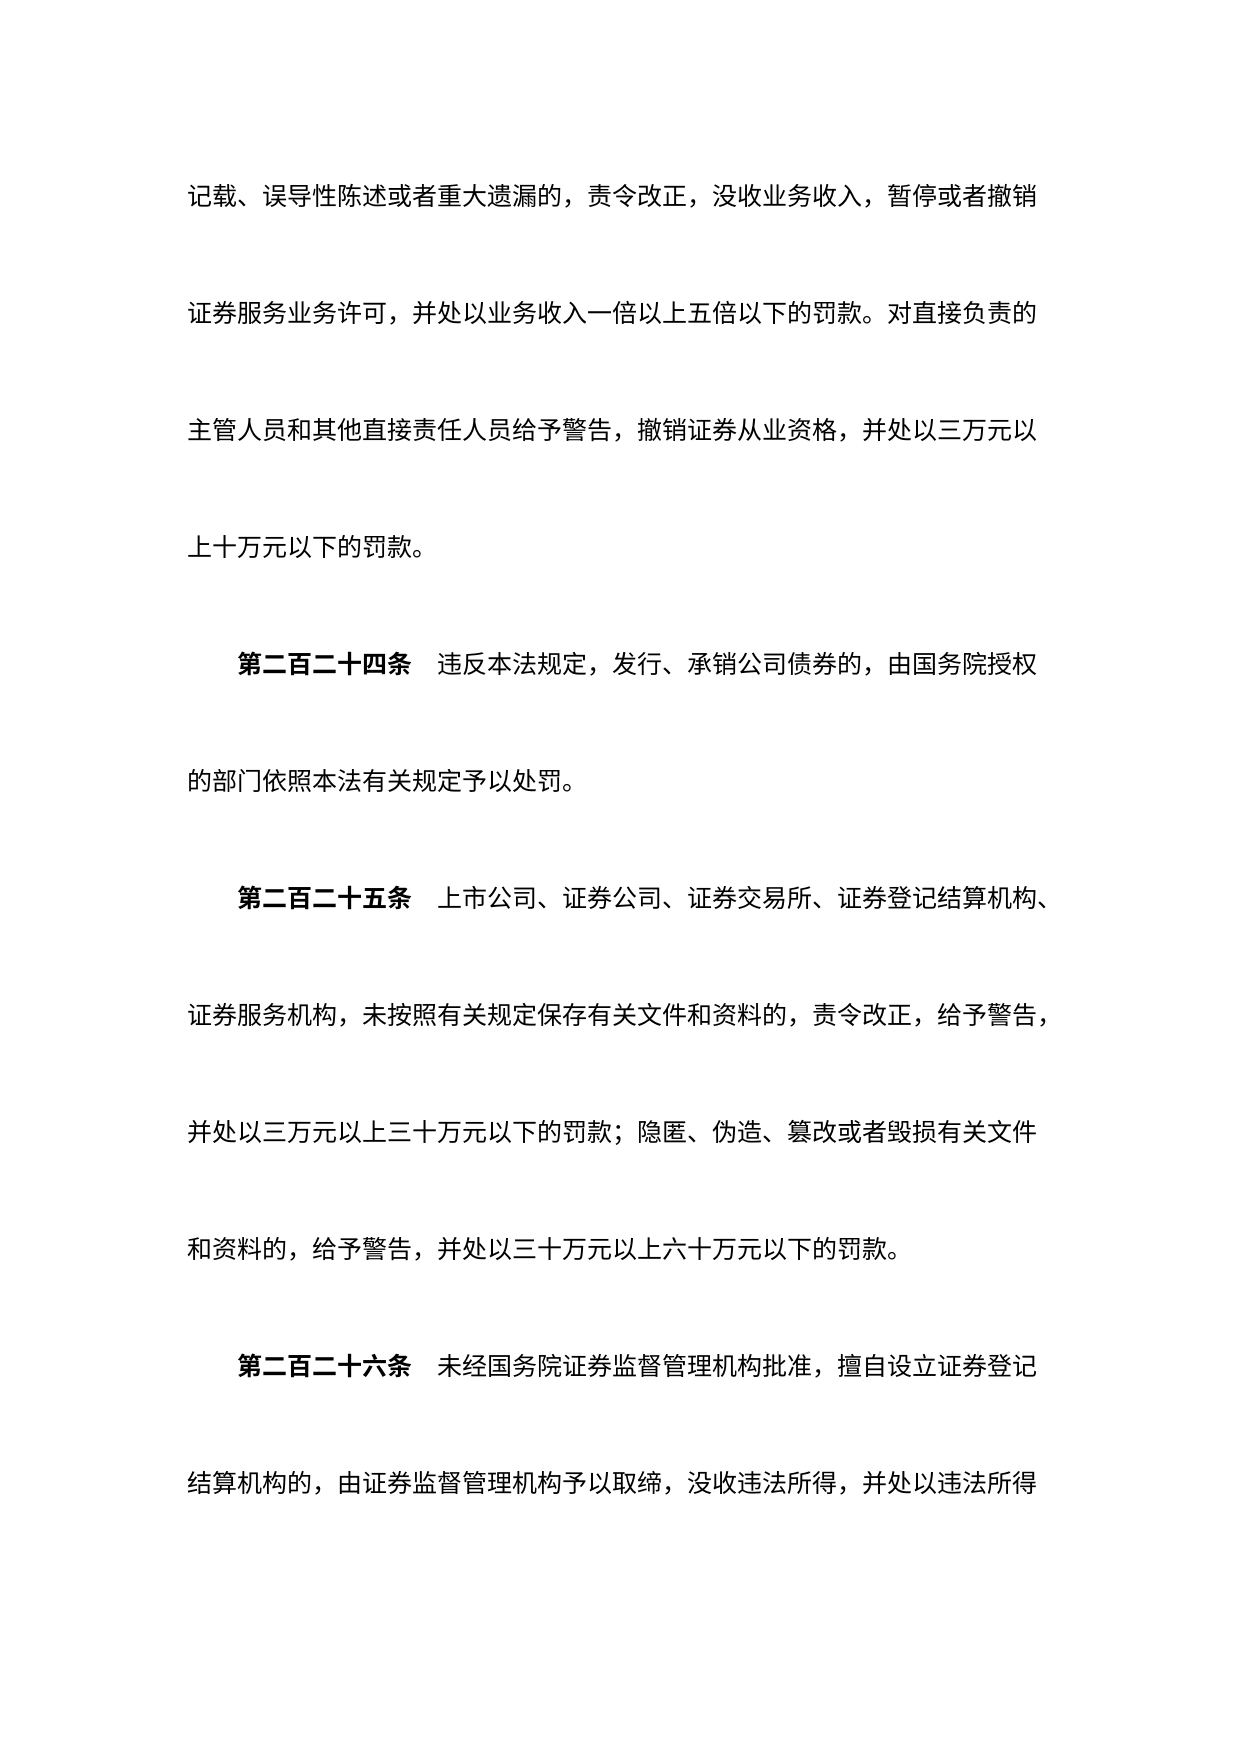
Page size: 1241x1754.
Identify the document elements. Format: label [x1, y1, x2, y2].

text [187, 162, 1053, 1514]
